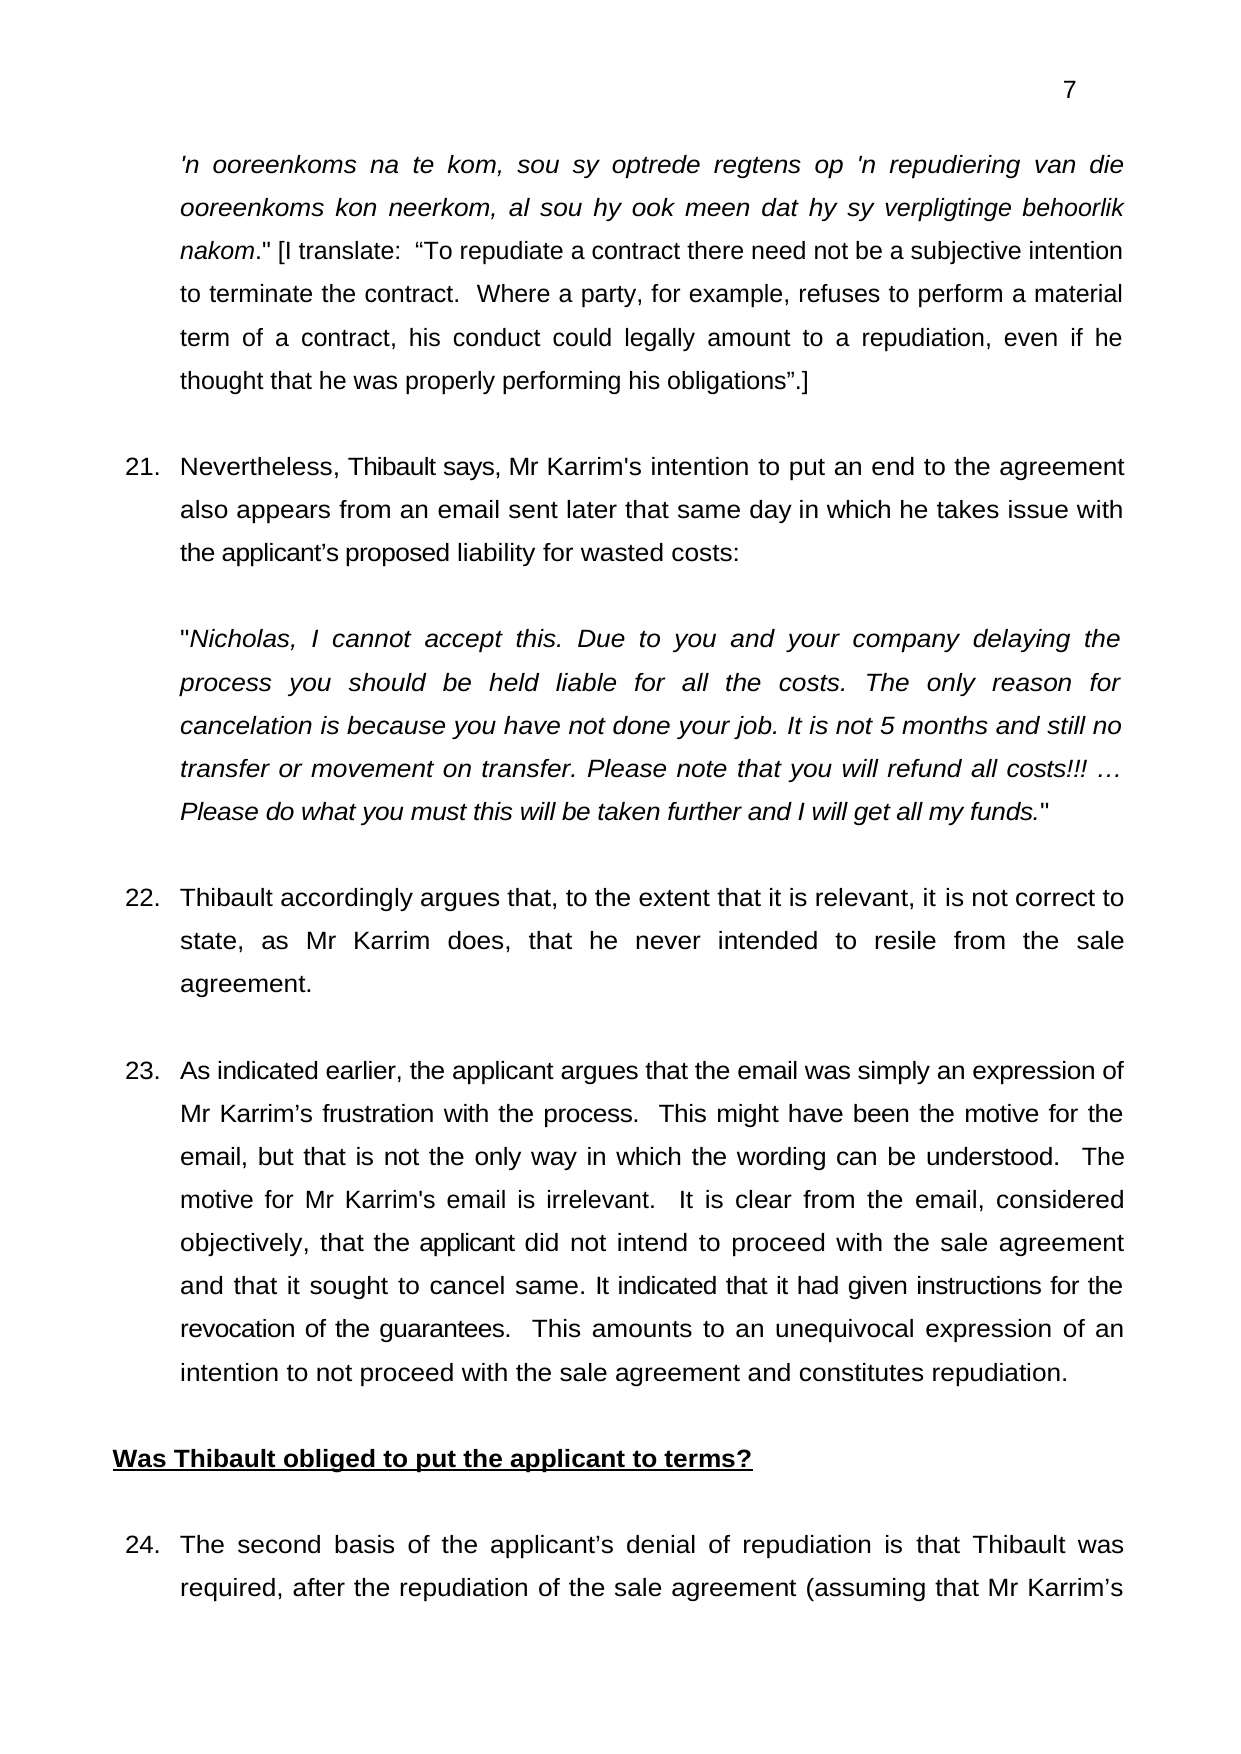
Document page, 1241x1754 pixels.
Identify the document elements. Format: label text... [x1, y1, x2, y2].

list "Nicholas, I cannot accept this. Due to you and your company delaying the process you should be held liable for all the costs. The only reason for cancelation is because you have not done your job. It is not 5 months and still no transfer or movement on transfer. Please note that you will refund all costs!!! … Please do what you must this will be taken further and I will get all my funds." [180, 624, 1124, 826]
text 22. Thibault accordingly argues that, to the extent that it is relevant, it is not correct to state, as Mr Karrim does, that he never intended to resile from the sale agreement. [125, 883, 1124, 998]
text 21. Nevertheless, Thibault says, Mr Karrim's intention to put an end to the agreement also appears from an email sent later that same day in which he takes issue with the applicant’s proposed liability for wasted costs: [125, 452, 1124, 567]
text 23. As indicated earlier, the applicant argues that the email was simply an expression of Mr Karrim’s frustration with the process. This might have been the motive for the email, but that is not the only way in which the wording can be understood. The motive for Mr Karrim's email is irrelevant. It is clear from the email, considered objectively, that the applicant did not intend to proceed with the sale agreement and that it sought to cancel same. It indicated that it had given instructions for the revocation of the guarantees. This amounts to an unequivocal expression of an intention to not proceed with the sale agreement and constitutes repudiation. [125, 1056, 1124, 1386]
text Was Thibault obliged to put the applicant to terms? [112, 1444, 1124, 1472]
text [125, 150, 1124, 394]
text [125, 1530, 1124, 1602]
